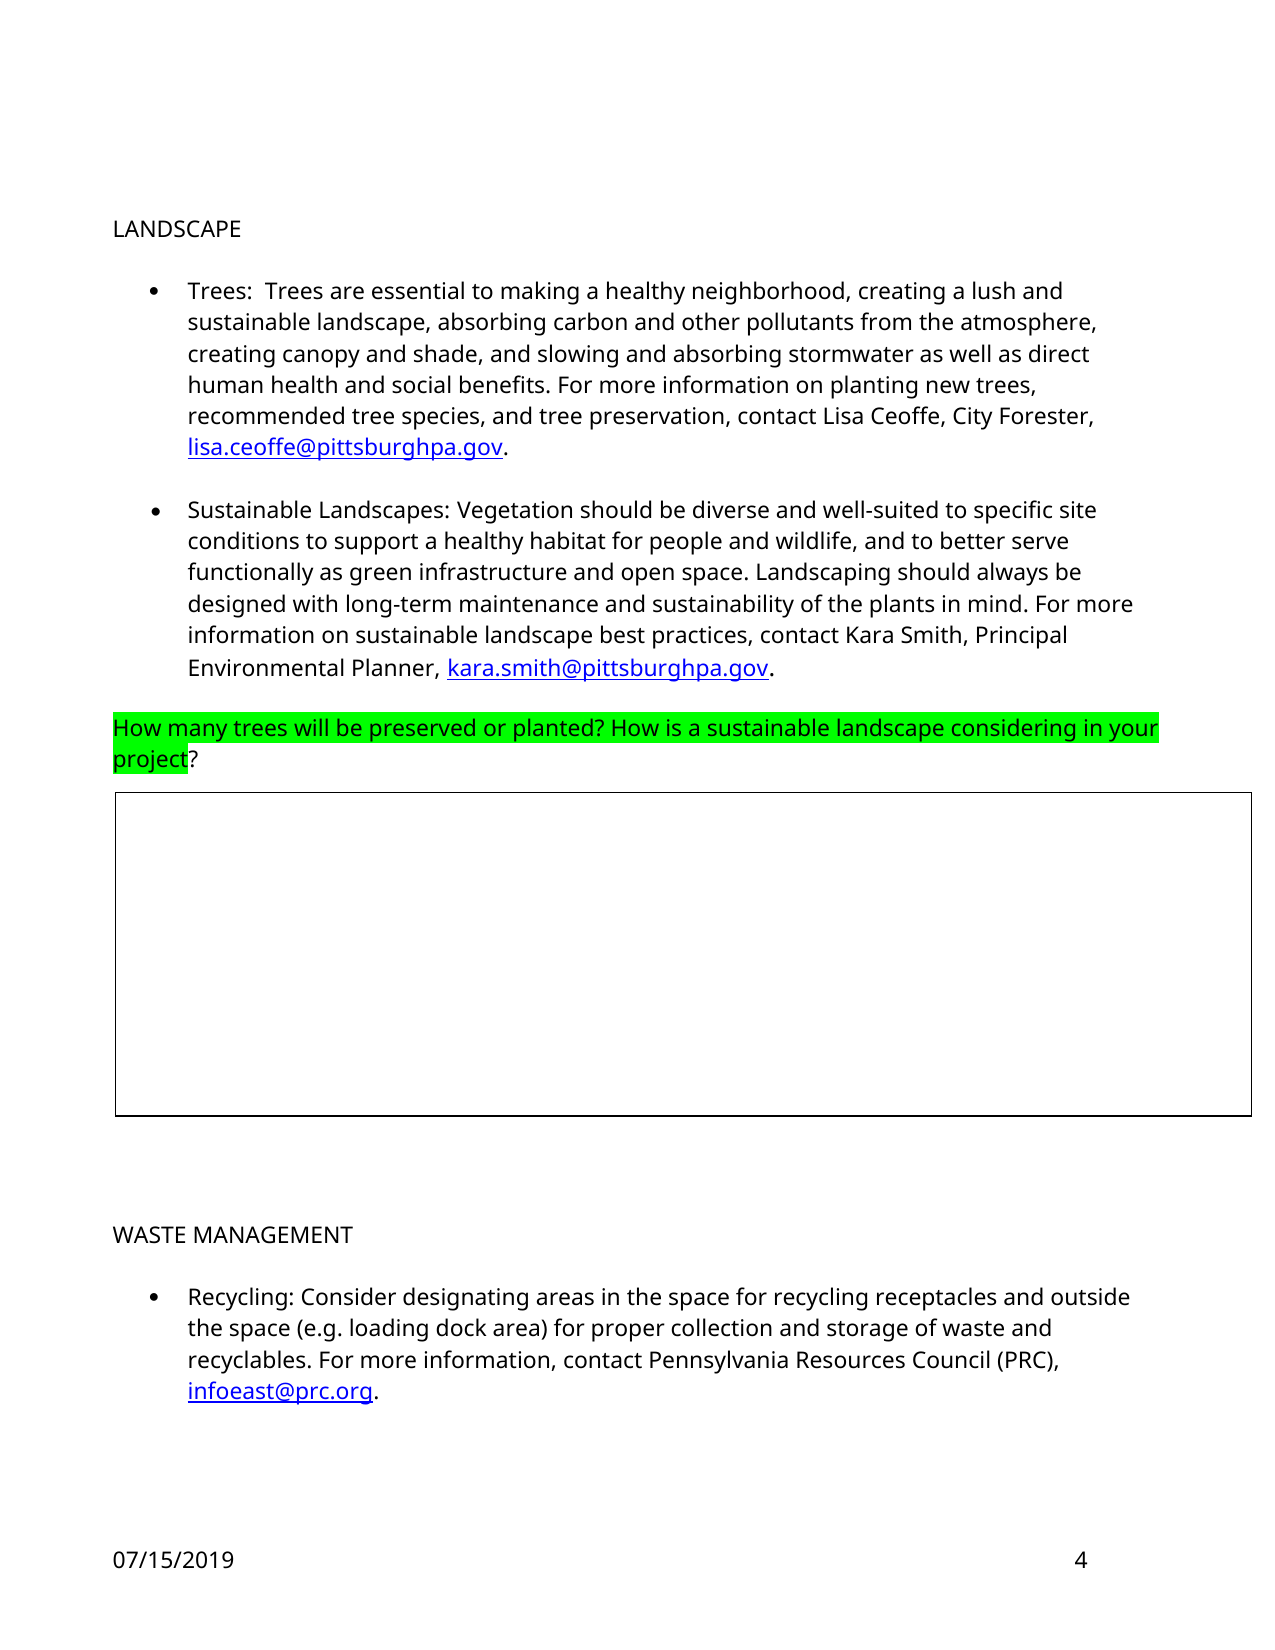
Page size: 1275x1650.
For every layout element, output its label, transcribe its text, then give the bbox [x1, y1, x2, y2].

list Recycling: Consider designating areas in the space for recycling receptacles and outside the space (e.g. loading dock area) for proper collection and storage of waste and recyclables. For more information, contact Pennsylvania Resources Council (PRC), infoeast@prc.org. [150, 1281, 1162, 1406]
text LANDSCAPE [112, 212, 1162, 244]
list Sustainable Landscapes: Vegetation should be diverse and well-suited to specific site conditions to support a healthy habitat for people and wildlife, and to better serve functionally as green infrastructure and open space. Landscaping should always be designed with long-term maintenance and sustainability of the plants in mind. For more information on sustainable landscape best practices, contact Kara Smith, Principal Environmental Planner, kara.smith@pittsburghpa.gov. [150, 494, 1162, 684]
text How many trees will be preserved or planted? How is a sustainable landscape considering in your project? [188, 712, 1162, 774]
text WASTE MANAGEMENT [112, 1219, 1162, 1250]
list Trees: Trees are essential to making a healthy neighborhood, creating a lush and sustainable landscape, absorbing carbon and other pollutants from the atmosphere, creating canopy and shade, and slowing and absorbing stormwater as well as direct human health and social benefits. For more information on planting new trees, recommended tree species, and tree preservation, contact Lisa Ceoffe, City Forester, lisa.ceoffe@pittsburghpa.gov. [150, 275, 1162, 462]
